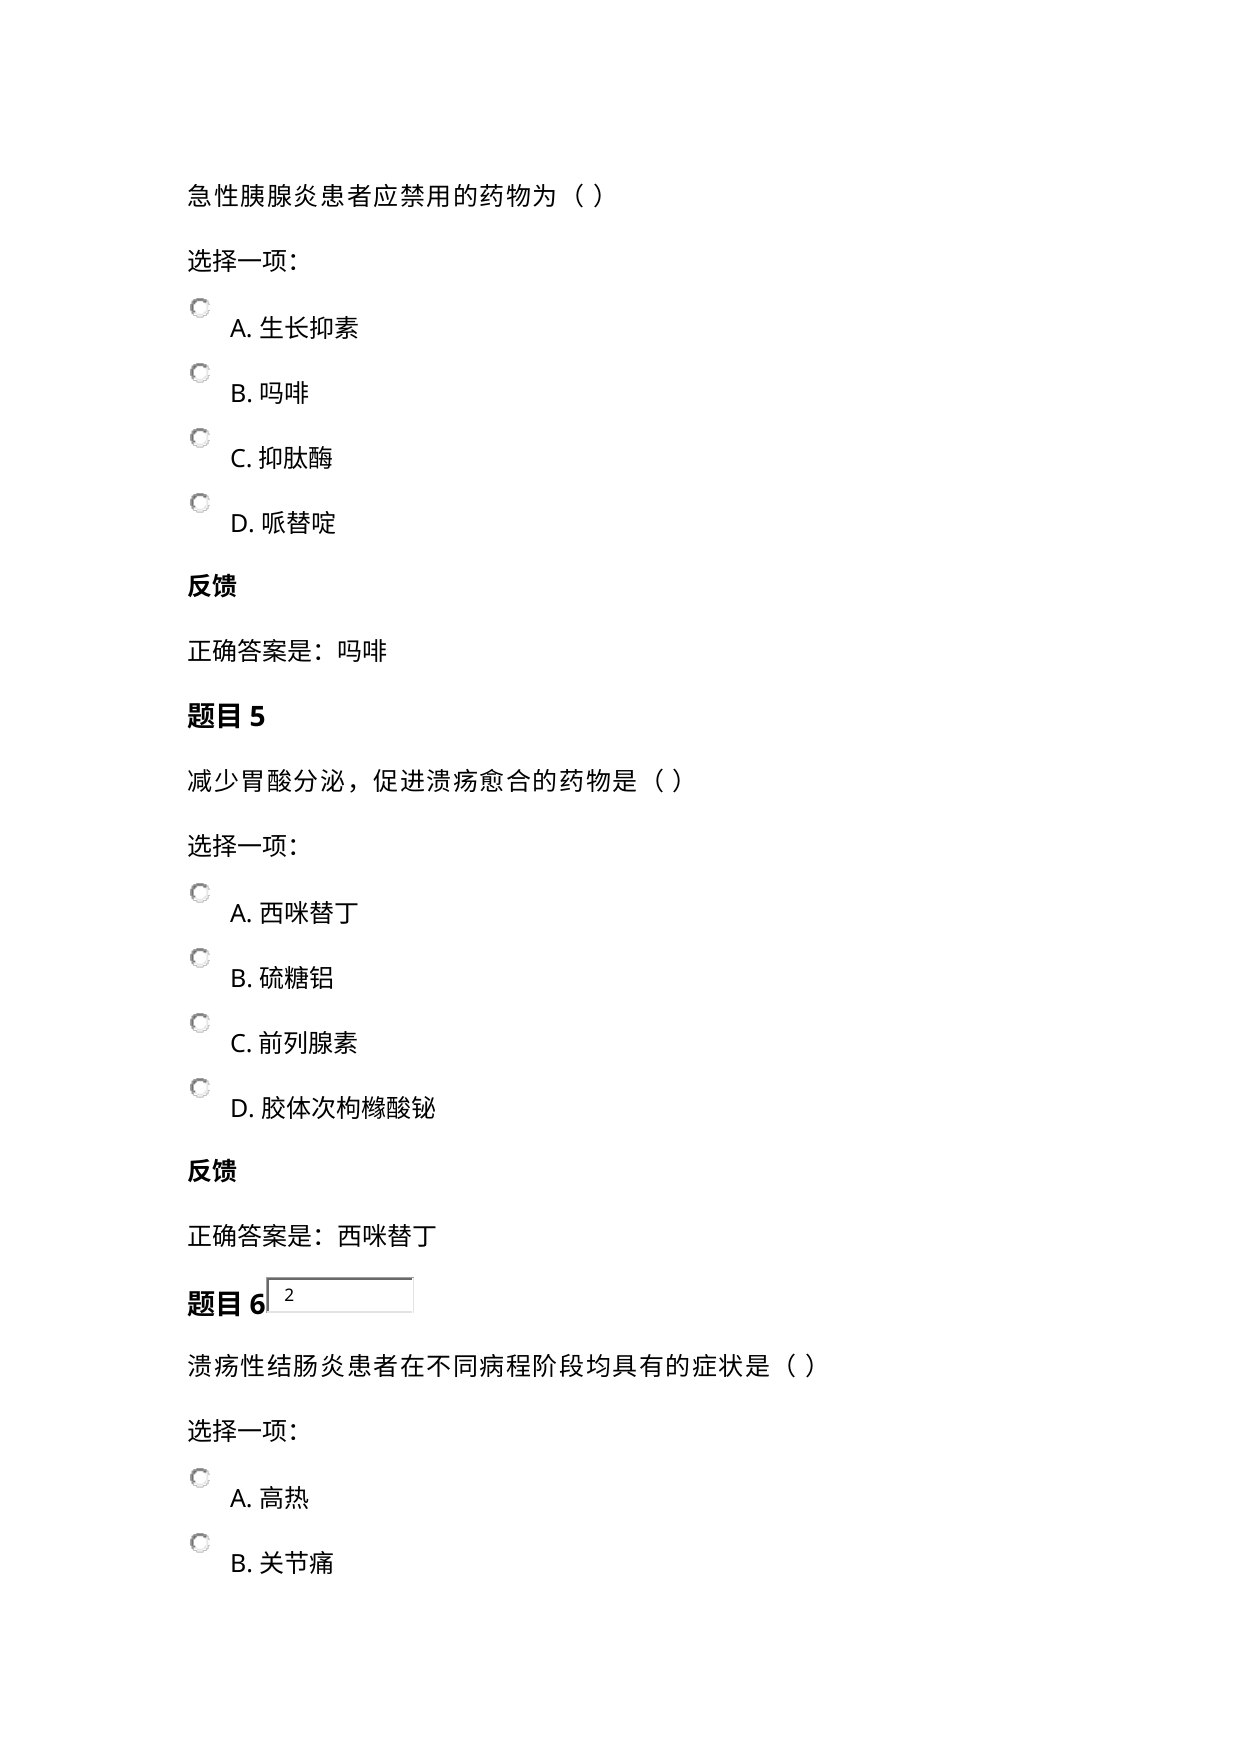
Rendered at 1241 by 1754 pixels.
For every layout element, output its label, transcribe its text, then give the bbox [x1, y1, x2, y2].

text 溃疡性结肠炎患者在不同病程阶段均具有的症状是（ ） [187, 1332, 1053, 1397]
text 减少胃酸分泌，促进溃疡愈合的药物是（ ） [187, 747, 1053, 812]
text B. 吗啡 [187, 357, 1053, 422]
text 正确答案是：吗啡 [187, 617, 1053, 682]
text C. 抑肽酶 [187, 422, 1053, 487]
text 正确答案是：西咪替丁 [187, 1202, 1053, 1267]
text B. 硫糖铝 [187, 942, 1053, 1007]
text A. 高热 [187, 1462, 1053, 1527]
subtitle 题目5 [187, 682, 1053, 747]
text B. 关节痛 [187, 1527, 1053, 1592]
text 选择一项： [187, 227, 1053, 292]
text A. 生长抑素 [187, 292, 1053, 357]
text 选择一项： [187, 812, 1053, 877]
subtitle 题目6 [187, 1267, 1053, 1332]
text 选择一项： [187, 1397, 1053, 1462]
text 急性胰腺炎患者应禁用的药物为（ ） [187, 162, 1053, 227]
subtitle 反馈 [187, 1137, 1053, 1202]
text D. 哌替啶 [187, 487, 1053, 552]
text A. 西咪替丁 [187, 877, 1053, 942]
subtitle 反馈 [187, 552, 1053, 617]
text C. 前列腺素 [187, 1007, 1053, 1072]
text D. 胶体次枸橼酸铋 [187, 1072, 1053, 1137]
